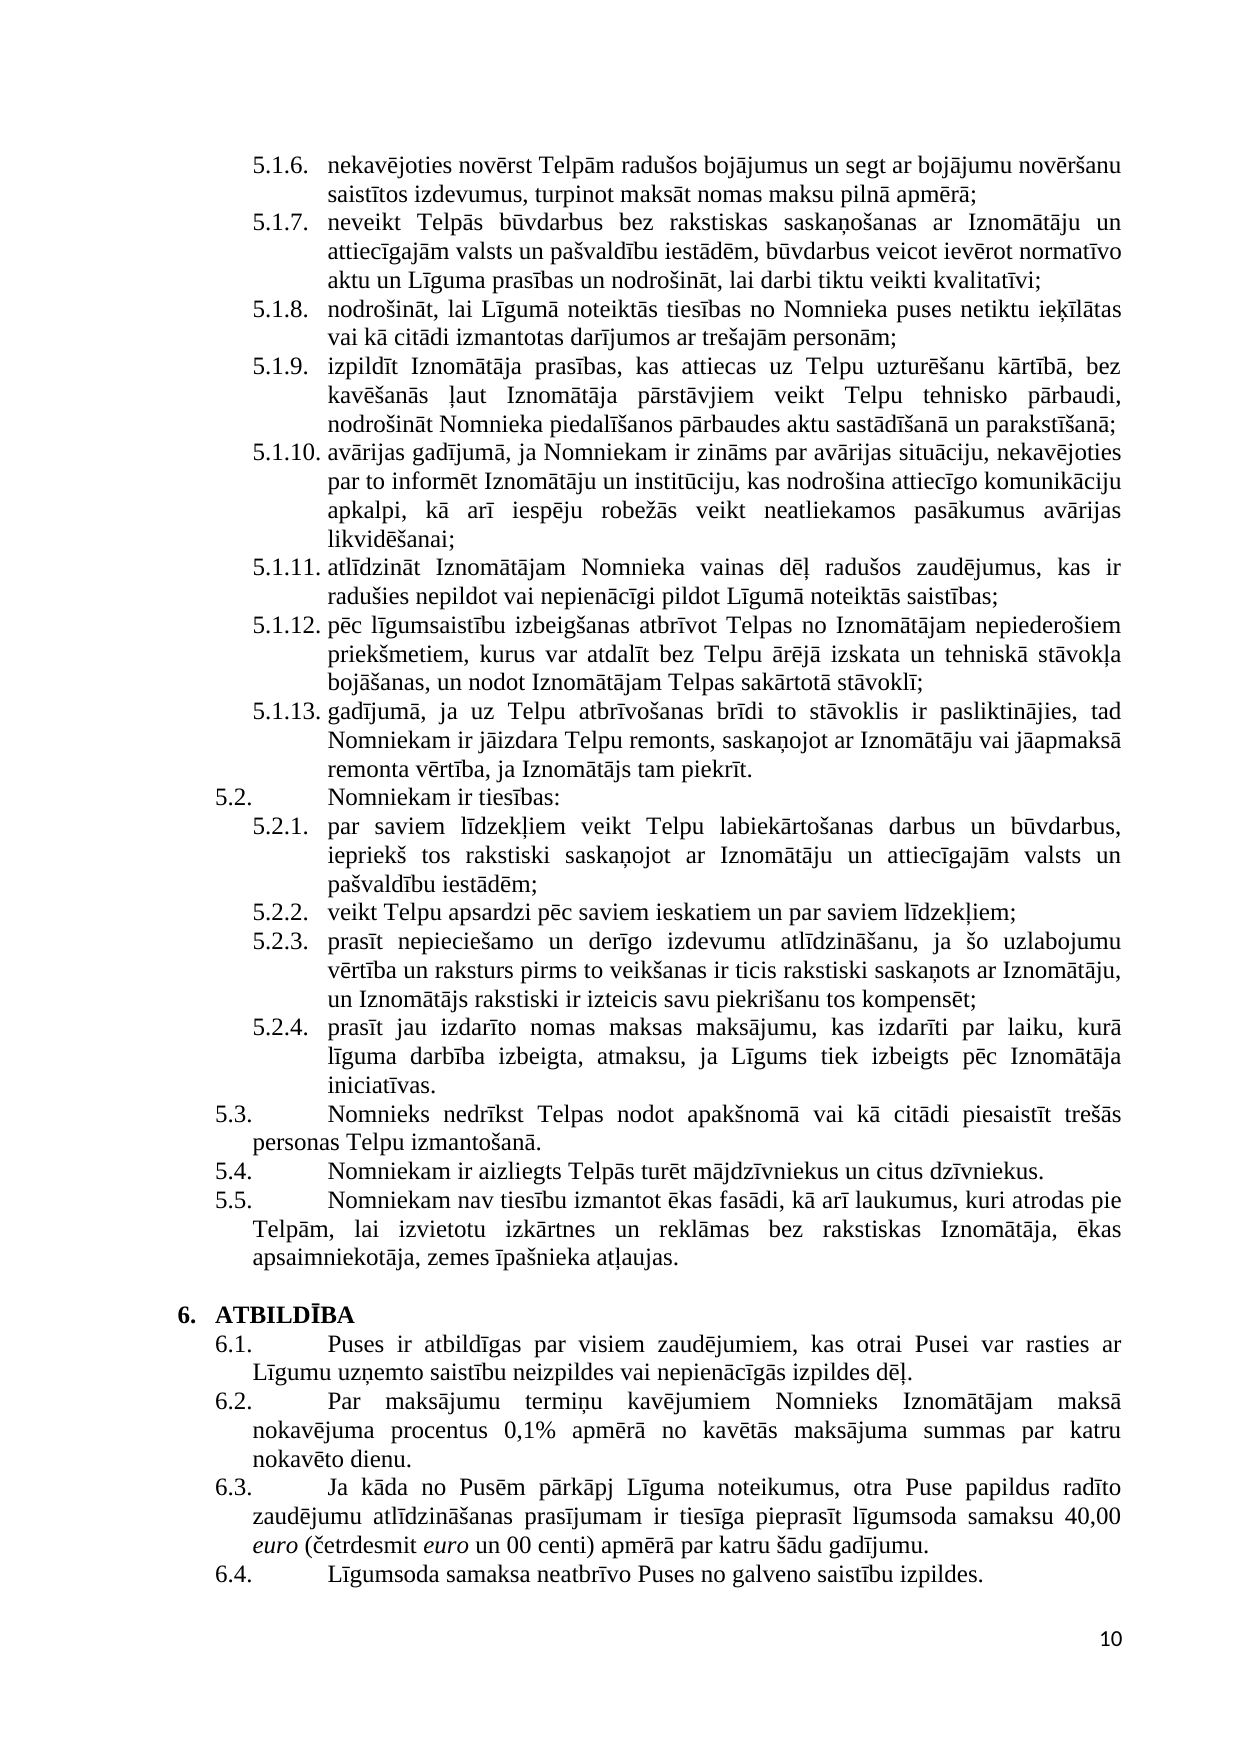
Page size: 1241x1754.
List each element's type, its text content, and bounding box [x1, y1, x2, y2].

list prasīt jau izdarīto nomas maksas maksājumu, kas izdarīti par laiku, kurā līguma darbība izbeigta, atmaksu, ja Līgums tiek izbeigts pēc Iznomātāja iniciatīvas. [252, 1012, 1122, 1099]
list atlīdzināt Iznomātājam Nomnieka vainas dēļ radušos zaudējumus, kas ir radušies nepildot vai nepienācīgi pildot Līgumā noteiktās saistības; [252, 552, 1122, 610]
list Nomnieks nedrīkst Telpas nodot apakšnomā vai kā citādi piesaistīt trešās personas Telpu izmantošanā. [215, 1099, 1122, 1156]
list Puses ir atbildīgas par visiem zaudējumiem, kas otrai Pusei var rasties ar Līgumu uzņemto saistību neizpildes vai nepienācīgās izpildes dēļ. [215, 1329, 1122, 1386]
list ATBILDĪBA [177, 1300, 1122, 1329]
list nodrošināt, lai Līgumā noteiktās tiesības no Nomnieka puses netiktu ieķīlātas vai kā citādi izmantotas darījumos ar trešajām personām; [252, 294, 1122, 351]
list Līgumsoda samaksa neatbrīvo Puses no galveno saistību izpildes. [215, 1559, 1122, 1587]
list nekavējoties novērst Telpām radušos bojājumus un segt ar bojājumu novēršanu saistītos izdevumus, turpinot maksāt nomas maksu pilnā apmērā; [252, 150, 1122, 207]
list Ja kāda no Pusēm pārkāpj Līguma noteikumus, otra Puse papildus radīto zaudējumu atlīdzināšanas prasījumam ir tiesīga pieprasīt līgumsoda samaksu 40,00 euro (četrdesmit euro un 00 centi) apmērā par katru šādu gadījumu. [215, 1472, 1122, 1559]
list Nomniekam ir tiesības: [215, 782, 1122, 811]
list izpildīt Iznomātāja prasības, kas attiecas uz Telpu uzturēšanu kārtībā, bez kavēšanās ļaut Iznomātāja pārstāvjiem veikt Telpu tehnisko pārbaudi, nodrošināt Nomnieka piedalīšanos pārbaudes aktu sastādīšanā un parakstīšanā; [252, 351, 1122, 437]
list veikt Telpu apsardzi pēc saviem ieskatiem un par saviem līdzekļiem; [252, 897, 1122, 926]
list prasīt nepieciešamo un derīgo izdevumu atlīdzināšanu, ja šo uzlabojumu vērtība un raksturs pirms to veikšanas ir ticis rakstiski saskaņots ar Iznomātāju, un Iznomātājs rakstiski ir izteicis savu piekrišanu tos kompensēt; [252, 926, 1122, 1012]
list gadījumā, ja uz Telpu atbrīvošanas brīdi to stāvoklis ir pasliktinājies, tad Nomniekam ir jāizdara Telpu remonts, saskaņojot ar Iznomātāju vai jāapmaksā remonta vērtība, ja Iznomātājs tam piekrīt. [252, 696, 1122, 782]
list neveikt Telpās būvdarbus bez rakstiskas saskaņošanas ar Iznomātāju un attiecīgajām valsts un pašvaldību iestādēm, būvdarbus veicot ievērot normatīvo aktu un Līguma prasības un nodrošināt, lai darbi tiktu veikti kvalitatīvi; [252, 207, 1122, 294]
list avārijas gadījumā, ja Nomniekam ir zināms par avārijas situāciju, nekavējoties par to informēt Iznomātāju un institūciju, kas nodrošina attiecīgo komunikāciju apkalpi, kā arī iespēju robežās veikt neatliekamos pasākumus avārijas likvidēšanai; [252, 437, 1122, 552]
list par saviem līdzekļiem veikt Telpu labiekārtošanas darbus un būvdarbus, iepriekš tos rakstiski saskaņojot ar Iznomātāju un attiecīgajām valsts un pašvaldību iestādēm; [252, 811, 1122, 897]
list pēc līgumsaistību izbeigšanas atbrīvot Telpas no Iznomātājam nepiederošiem priekšmetiem, kurus var atdalīt bez Telpu ārējā izskata un tehniskā stāvokļa bojāšanas, un nodot Iznomātājam Telpas sakārtotā stāvoklī; [252, 610, 1122, 696]
list Nomniekam nav tiesību izmantot ēkas fasādi, kā arī laukumus, kuri atrodas pie Telpām, lai izvietotu izkārtnes un reklāmas bez rakstiskas Iznomātāja, ēkas apsaimniekotāja, zemes īpašnieka atļaujas. [215, 1185, 1122, 1271]
list Par maksājumu termiņu kavējumiem Nomnieks Iznomātājam maksā nokavējuma procentus 0,1% apmērā no kavētās maksājuma summas par katru nokavēto dienu. [215, 1386, 1122, 1472]
list Nomniekam ir aizliegts Telpās turēt mājdzīvniekus un citus dzīvniekus. [215, 1156, 1122, 1185]
